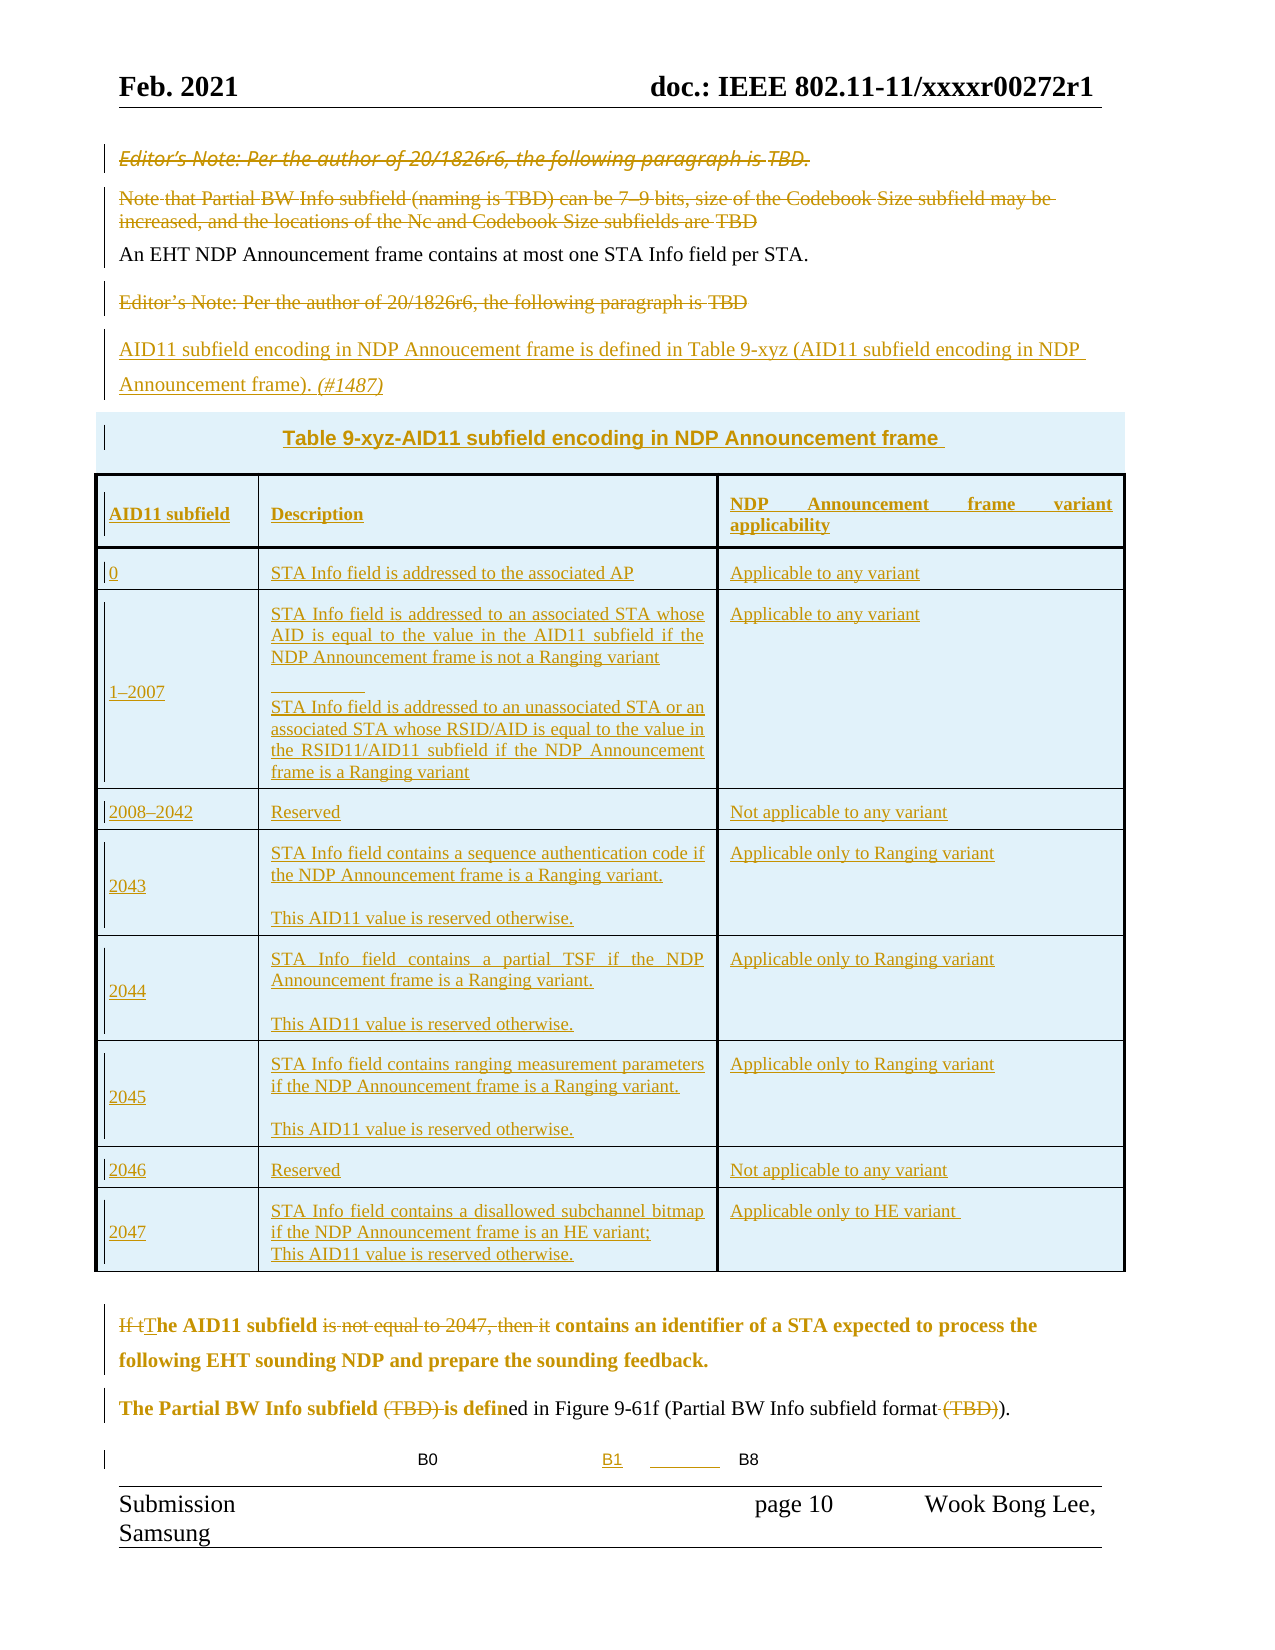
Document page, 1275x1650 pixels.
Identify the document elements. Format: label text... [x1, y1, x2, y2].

text The Partial BW Info subfield is defined in Figure 9-61f (Partial BW Info subfield format). [119, 1387, 1102, 1423]
table_header B0 [358, 1435, 497, 1477]
table_header B8 [498, 1435, 863, 1477]
text he AID11 subfield contains an identifier of a STA expected to process the following EHT sounding NDP and prepare the sounding feedback. [119, 1304, 1102, 1375]
text An EHT NDP Announcement frame contains at most one STA Info field per STA. [119, 233, 1102, 268]
